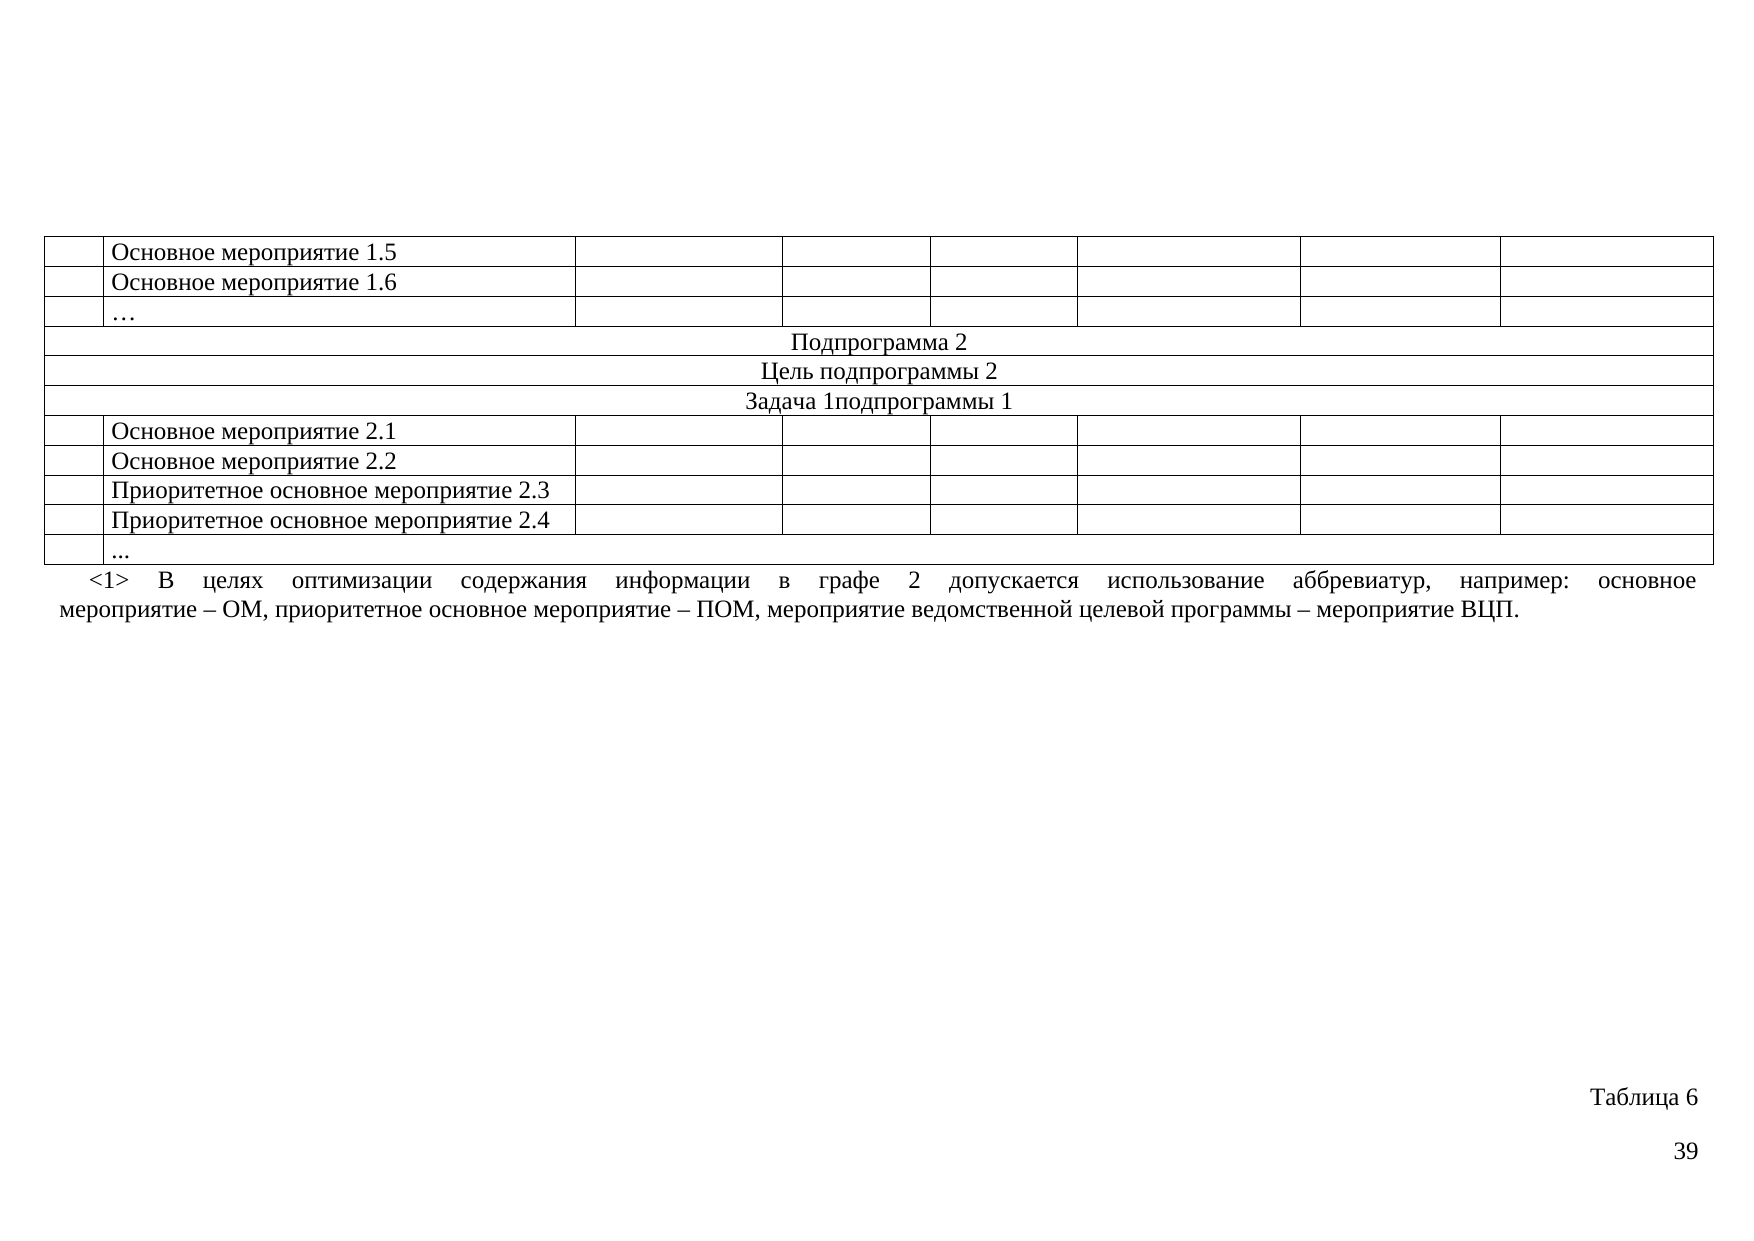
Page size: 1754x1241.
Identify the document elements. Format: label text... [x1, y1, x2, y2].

table_cell [1078, 297, 1300, 326]
table_cell Подпрограмма 2 [45, 327, 1713, 355]
table_cell [1301, 476, 1500, 504]
table_cell [931, 416, 1077, 445]
table_cell [1501, 446, 1713, 474]
table_cell [45, 297, 103, 326]
table_cell [1301, 237, 1500, 266]
text <1> В целях оптимизации содержания информации в графе 2 допускается использование аббревиатур, например: основное мероприятие – ОМ, приоритетное основное мероприятие – ПОМ, мероприятие ведомственной целевой программы – мероприятие ВЦП. [59, 565, 1698, 622]
table_cell ... [104, 535, 1713, 564]
table_cell [783, 476, 930, 504]
table_cell [45, 237, 103, 266]
table_cell Приоритетное основное мероприятие 2.4 [104, 505, 575, 534]
table_cell [931, 237, 1077, 266]
table_cell [931, 267, 1077, 296]
table_cell Основное мероприятие 1.6 [104, 267, 575, 296]
table_cell [576, 267, 782, 296]
table_cell Основное мероприятие 1.5 [104, 237, 575, 266]
table_cell [1078, 267, 1300, 296]
table_cell [45, 476, 103, 504]
table_cell [931, 446, 1077, 474]
table_cell [783, 446, 930, 474]
table_cell … [104, 297, 575, 326]
table_cell [45, 535, 103, 564]
table_cell [1301, 267, 1500, 296]
table_cell [45, 416, 103, 445]
table_cell [576, 237, 782, 266]
table_cell [1501, 267, 1713, 296]
table_cell [576, 297, 782, 326]
table_cell [1501, 476, 1713, 504]
table_cell [45, 446, 103, 474]
table_cell [1078, 505, 1300, 534]
table_cell Приоритетное основное мероприятие 2.3 [104, 476, 575, 504]
table_cell [1501, 237, 1713, 266]
table_cell [783, 237, 930, 266]
text Таблица 6 [1299, 1082, 1698, 1111]
table_cell [1078, 237, 1300, 266]
table_cell [45, 267, 103, 296]
table_cell [1078, 446, 1300, 474]
table_cell Основное мероприятие 2.2 [104, 446, 575, 474]
table_cell [576, 476, 782, 504]
table_cell [45, 505, 103, 534]
table_cell [1301, 297, 1500, 326]
table_cell [1078, 416, 1300, 445]
table_cell [1301, 446, 1500, 474]
table_cell [576, 505, 782, 534]
table_cell [1078, 476, 1300, 504]
table_cell [1501, 416, 1713, 445]
table_cell [783, 416, 930, 445]
table_cell [1501, 505, 1713, 534]
table_cell [783, 297, 930, 326]
table_cell [1501, 297, 1713, 326]
table_cell [783, 505, 930, 534]
table_cell [1301, 505, 1500, 534]
table_cell [931, 505, 1077, 534]
table_cell Задача 1подпрограммы 1 [45, 386, 1713, 415]
table_cell Цель подпрограммы 2 [45, 356, 1713, 385]
table_cell [931, 476, 1077, 504]
table_cell [783, 267, 930, 296]
table_cell [576, 416, 782, 445]
table_cell [576, 446, 782, 474]
table_cell [1301, 416, 1500, 445]
table_cell Основное мероприятие 2.1 [104, 416, 575, 445]
table_cell [931, 297, 1077, 326]
